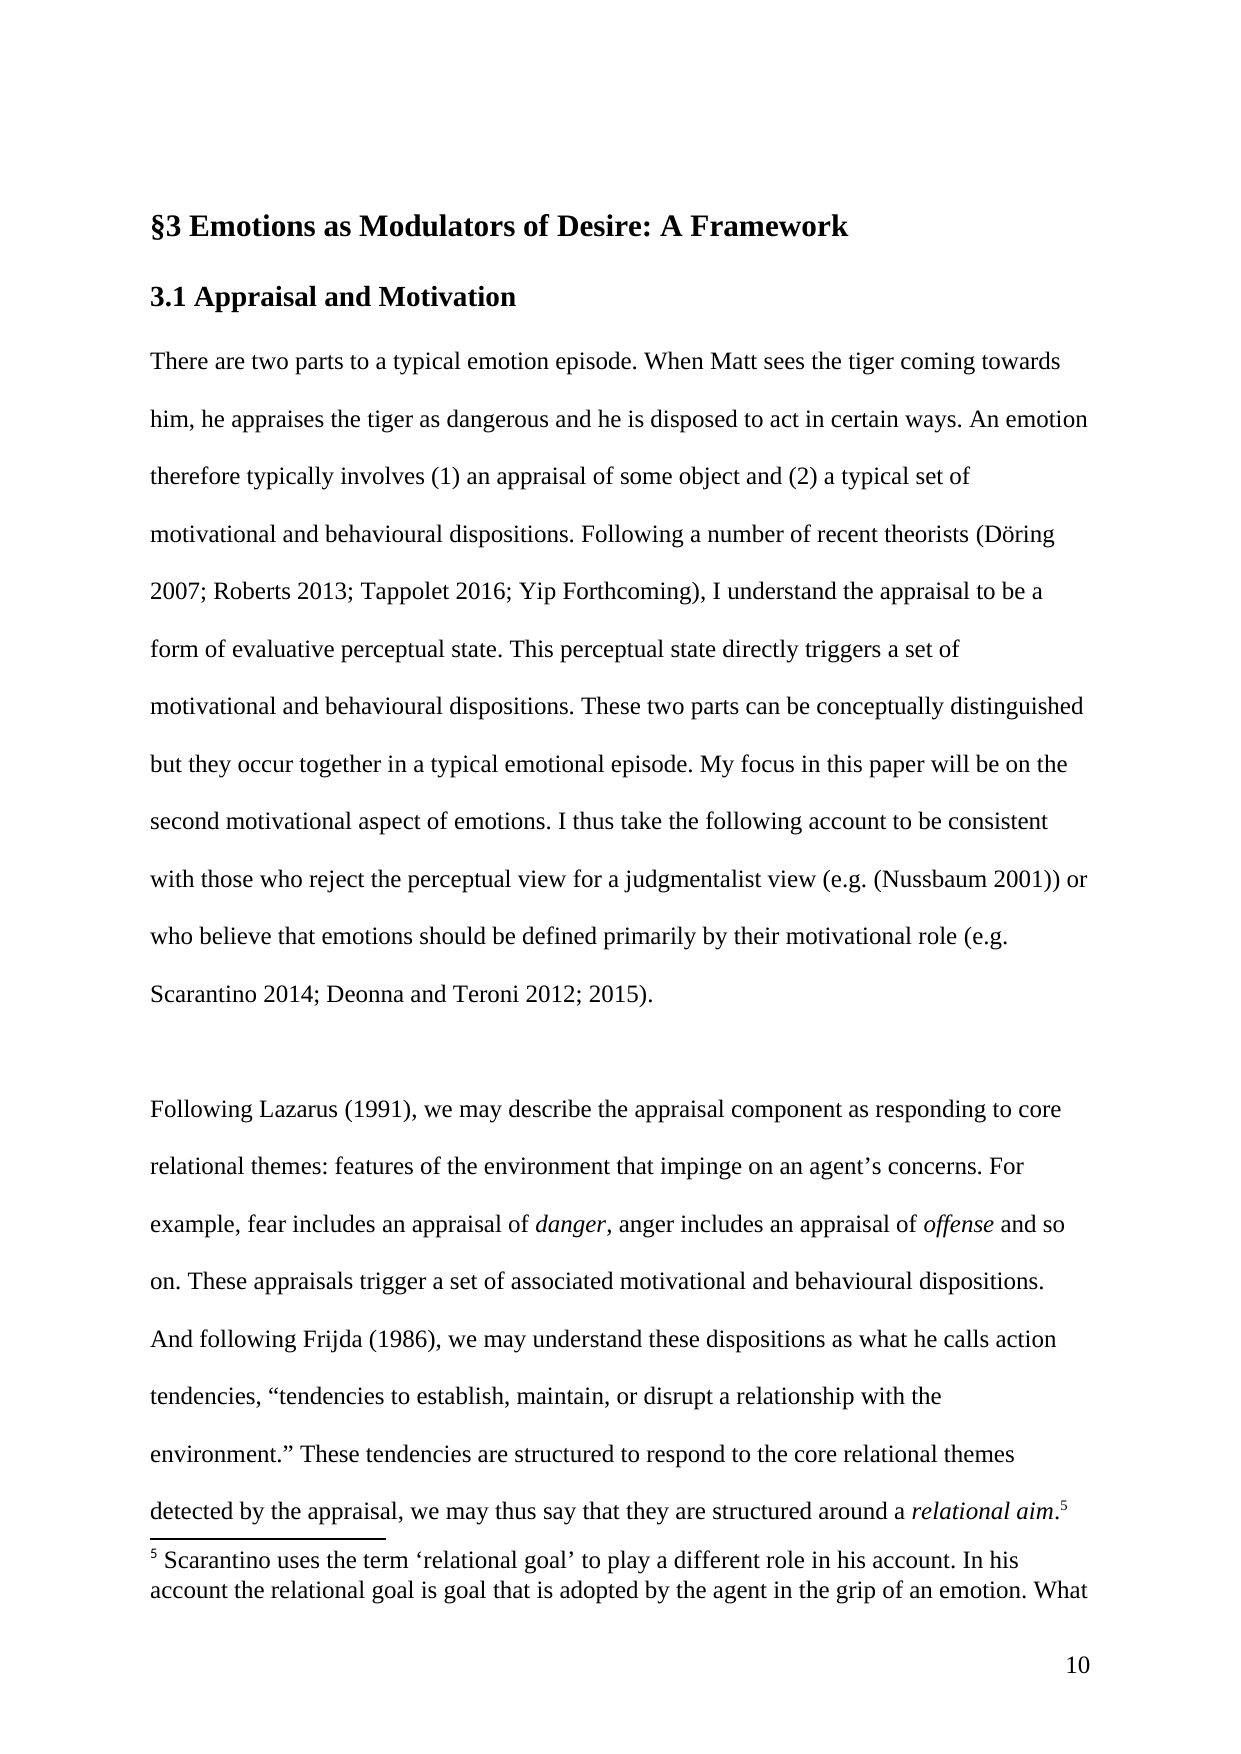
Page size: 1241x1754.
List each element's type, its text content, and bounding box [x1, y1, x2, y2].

text There are two parts to a typical emotion episode. When Matt sees the tiger coming towards him, he appraises the tiger as dangerous and he is disposed to act in certain ways. An emotion therefore typically involves (1) an appraisal of some object and (2) a typical set of motivational and behavioural dispositions. Following a number of recent theorists (Döring 2007; Roberts 2013; Tappolet 2016; Yip Forthcoming), I understand the appraisal to be a form of evaluative perceptual state. This perceptual state directly triggers a set of motivational and behavioural dispositions. These two parts can be conceptually distinguished but they occur together in a typical emotional episode. My focus in this paper will be on the second motivational aspect of emotions. I thus take the following account to be consistent with those who reject the perceptual view for a judgmentalist view (e.g. (Nussbaum 2001)) or who believe that emotions should be defined primarily by their motivational role (e.g. Scarantino 2014; Deonna and Teroni 2012; 2015). [150, 346, 1090, 1008]
text 3.1 Appraisal and Motivation [150, 279, 1090, 313]
text §3 Emotions as Modulators of Desire: A Framework [150, 207, 1090, 243]
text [150, 1094, 1090, 1525]
